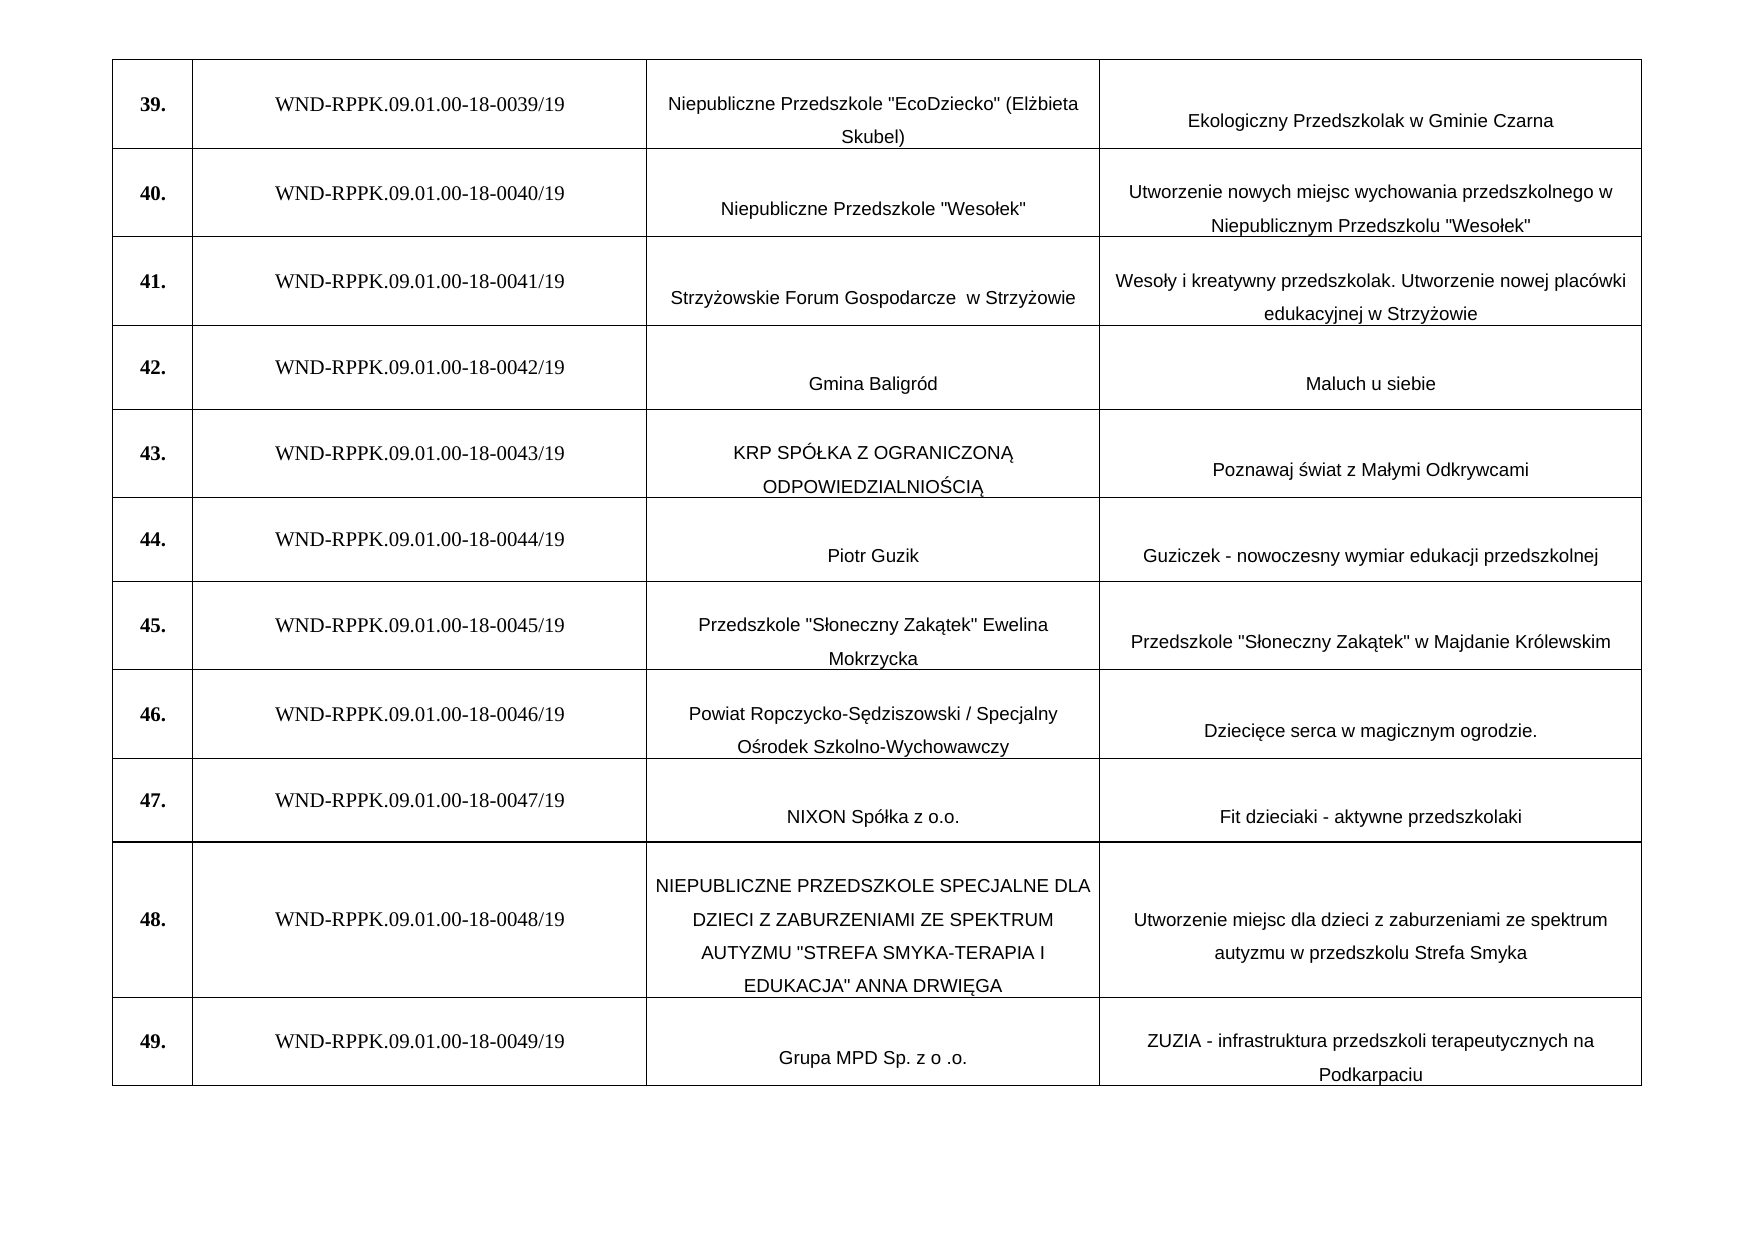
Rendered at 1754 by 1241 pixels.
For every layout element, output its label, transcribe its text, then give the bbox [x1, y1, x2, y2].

table_cell WND-RPPK.09.01.00-18-0043/19 [193, 410, 646, 497]
table_cell 45. [113, 582, 192, 669]
table_cell WND-RPPK.09.01.00-18-0048/19 [193, 843, 646, 997]
table_cell WND-RPPK.09.01.00-18-0041/19 [193, 237, 646, 325]
table_cell Gmina Baligród [647, 326, 1099, 408]
table_cell Niepubliczne Przedszkole "Wesołek" [647, 149, 1099, 236]
table_cell WND-RPPK.09.01.00-18-0049/19 [193, 998, 646, 1085]
table_cell 47. [113, 759, 192, 841]
table_cell WND-RPPK.09.01.00-18-0046/19 [193, 670, 646, 758]
table_cell ZUZIA - infrastruktura przedszkoli terapeutycznych na Podkarpaciu [1100, 998, 1641, 1085]
table_cell Grupa MPD Sp. z o .o. [647, 998, 1099, 1085]
table_cell WND-RPPK.09.01.00-18-0042/19 [193, 326, 646, 408]
table_cell Piotr Guzik [647, 498, 1099, 581]
table_cell 43. [113, 410, 192, 497]
table_cell NIEPUBLICZNE PRZEDSZKOLE SPECJALNE DLA DZIECI Z ZABURZENIAMI ZE SPEKTRUM AUTYZMU "STREFA SMYKA-TERAPIA I EDUKACJA" ANNA DRWIĘGA [647, 843, 1099, 997]
table_cell Ekologiczny Przedszkolak w Gminie Czarna [1100, 60, 1641, 148]
table_cell WND-RPPK.09.01.00-18-0039/19 [193, 60, 646, 148]
table_cell 48. [113, 843, 192, 997]
table_cell WND-RPPK.09.01.00-18-0040/19 [193, 149, 646, 236]
table_cell Guziczek - nowoczesny wymiar edukacji przedszkolnej [1100, 498, 1641, 581]
table_cell 49. [113, 998, 192, 1085]
table_cell 42. [113, 326, 192, 408]
table_cell Powiat Ropczycko-Sędziszowski / Specjalny Ośrodek Szkolno-Wychowawczy [647, 670, 1099, 758]
table_cell 40. [113, 149, 192, 236]
table_cell WND-RPPK.09.01.00-18-0047/19 [193, 759, 646, 841]
table_cell Utworzenie miejsc dla dzieci z zaburzeniami ze spektrum autyzmu w przedszkolu Strefa Smyka [1100, 843, 1641, 997]
table_cell 44. [113, 498, 192, 581]
table_cell Przedszkole "Słoneczny Zakątek" Ewelina Mokrzycka [647, 582, 1099, 669]
table_cell Dziecięce serca w magicznym ogrodzie. [1100, 670, 1641, 758]
table_cell Przedszkole "Słoneczny Zakątek" w Majdanie Królewskim [1100, 582, 1641, 669]
table_cell WND-RPPK.09.01.00-18-0045/19 [193, 582, 646, 669]
table_cell Poznawaj świat z Małymi Odkrywcami [1100, 410, 1641, 497]
table_cell KRP SPÓŁKA Z OGRANICZONĄ ODPOWIEDZIALNIOŚCIĄ [647, 410, 1099, 497]
table_cell 39. [113, 60, 192, 148]
table_cell Utworzenie nowych miejsc wychowania przedszkolnego w Niepublicznym Przedszkolu "Wesołek" [1100, 149, 1641, 236]
table_cell Maluch u siebie [1100, 326, 1641, 408]
table_cell WND-RPPK.09.01.00-18-0044/19 [193, 498, 646, 581]
table_cell Fit dzieciaki - aktywne przedszkolaki [1100, 759, 1641, 841]
table_cell Wesoły i kreatywny przedszkolak. Utworzenie nowej placówki edukacyjnej w Strzyżowie [1100, 237, 1641, 325]
table_cell Niepubliczne Przedszkole "EcoDziecko" (Elżbieta Skubel) [647, 60, 1099, 148]
table_cell Strzyżowskie Forum Gospodarcze w Strzyżowie [647, 237, 1099, 325]
table_cell NIXON Spółka z o.o. [647, 759, 1099, 841]
table_cell 46. [113, 670, 192, 758]
table_cell 41. [113, 237, 192, 325]
